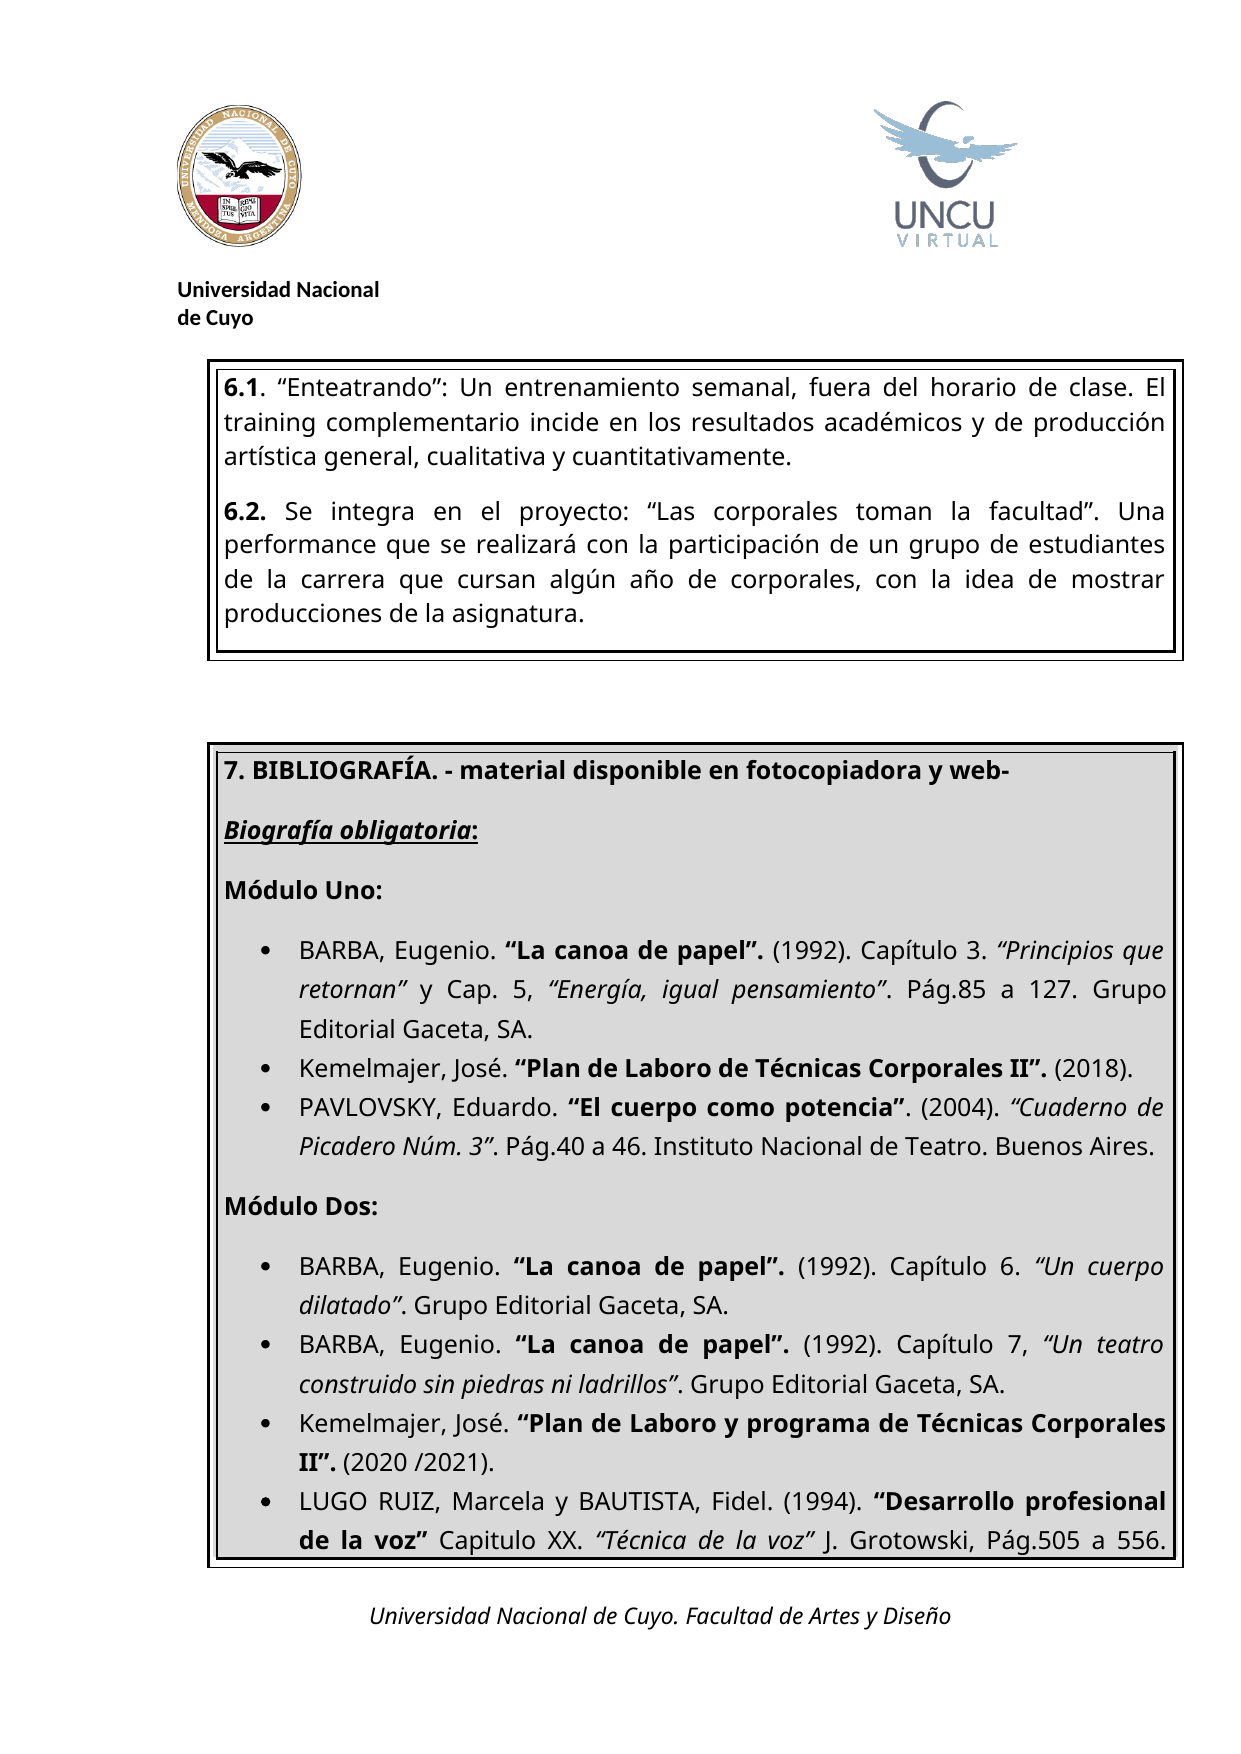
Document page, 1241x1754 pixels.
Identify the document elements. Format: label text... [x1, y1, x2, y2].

picture [873, 101, 1018, 247]
table_cell 6.1. “Enteatrando”: Un entrenamiento semanal, fuera del horario de clase. El training complementario incide en los resultados académicos y de producción artística general, cualitativa y cuantitativamente. 6.2. Se integra en el proyecto: “Las corporales toman la facultad”. Una performance que se realizará con la participación de un grupo de estudiantes de la carrera que cursan algún año de corporales, con la idea de mostrar producciones de la asignatura. [213, 362, 1178, 650]
picture [177, 105, 310, 247]
